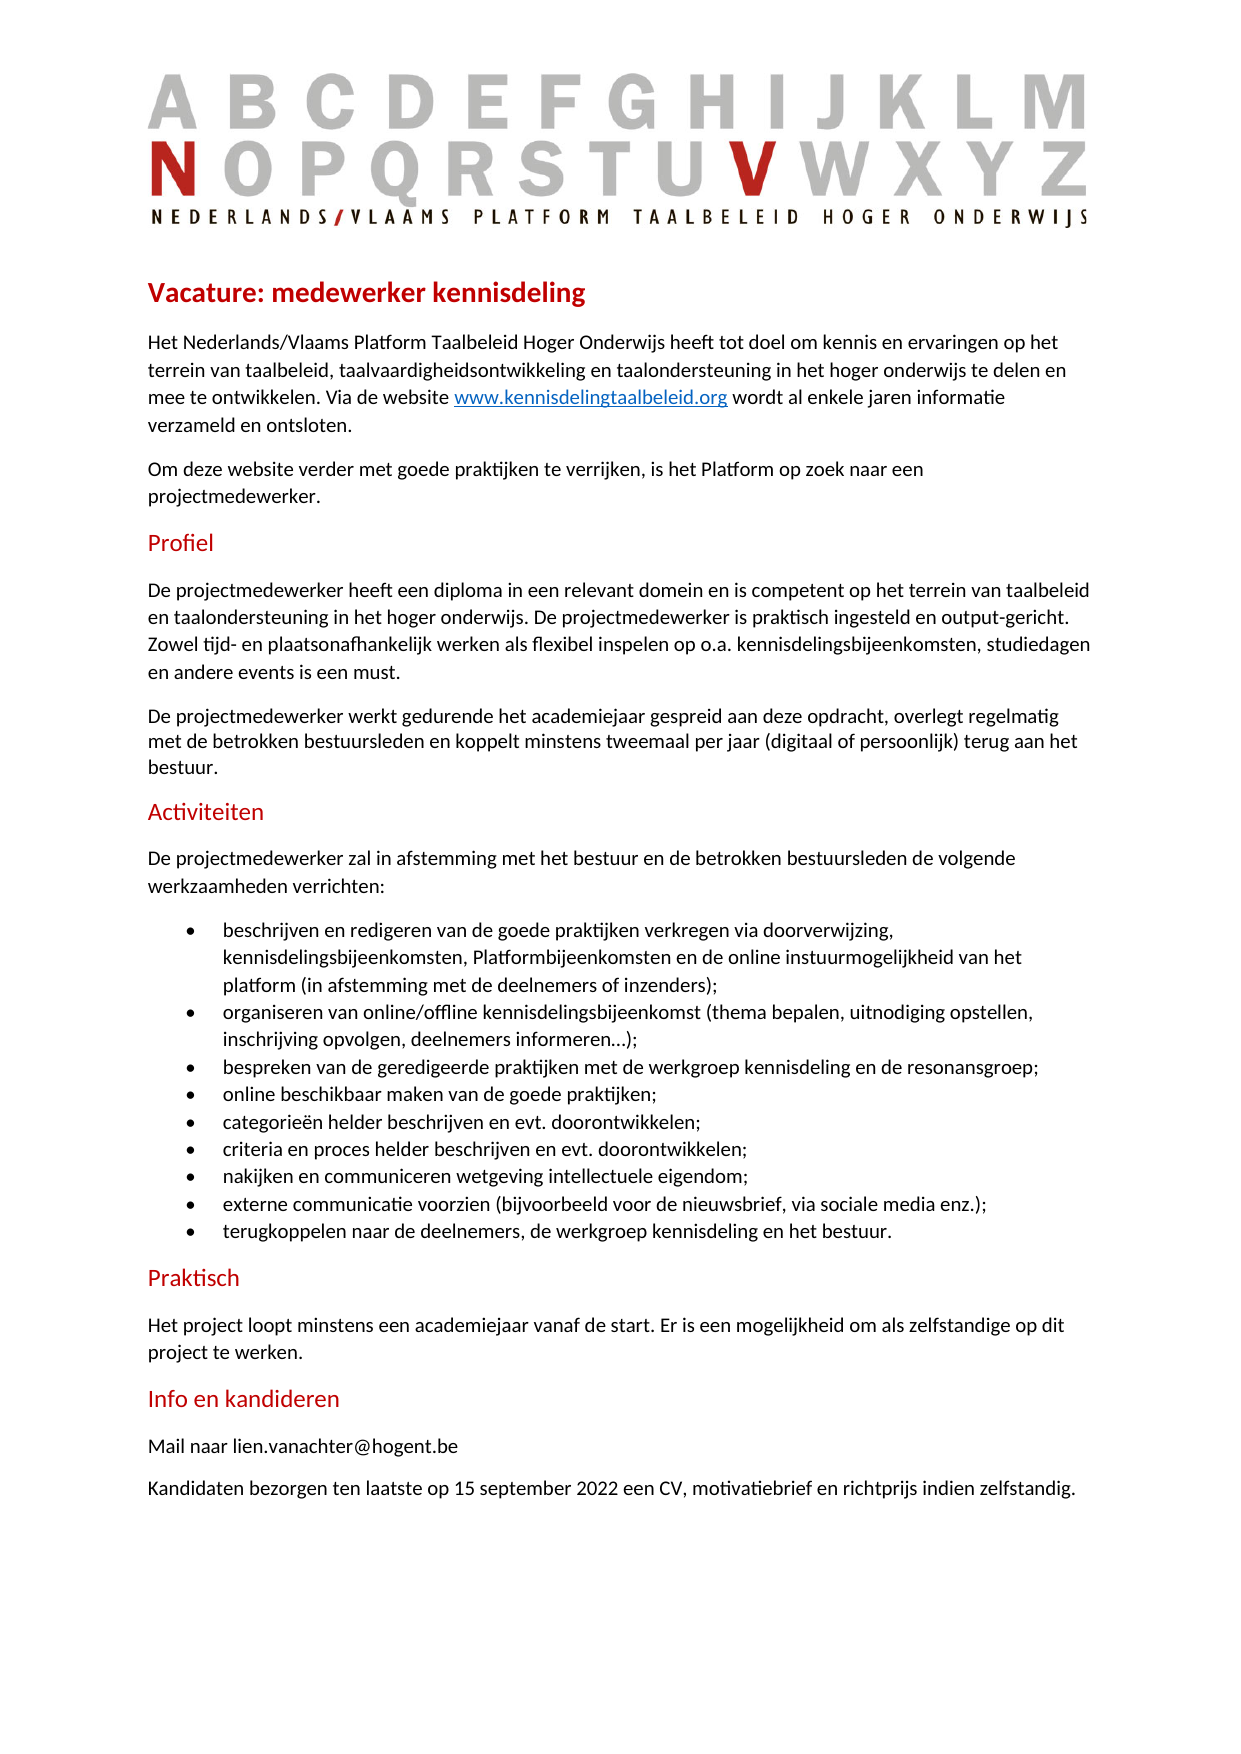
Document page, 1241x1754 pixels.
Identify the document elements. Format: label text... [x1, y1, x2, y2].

list bespreken van de geredigeerde praktijken met de werkgroep kennisdeling en de resonansgroep; [185, 1054, 1093, 1079]
text Het project loopt minstens een academiejaar vanaf de start. Er is een mogelijkheid om als zelfstandige op dit project te werken. [148, 1312, 1093, 1365]
text Kandidaten bezorgen ten laatste op 15 september 2022 een CV, motivatiebrief en richtprijs indien zelfstandig. [148, 1475, 1093, 1501]
text Om deze website verder met goede praktijken te verrijken, is het Platform op zoek naar een projectmedewerker. [148, 456, 1093, 509]
text De projectmedewerker werkt gedurende het academiejaar gespreid aan deze opdracht, overlegt regelmatig met de betrokken bestuursleden en koppelt minstens tweemaal per jaar (digitaal of persoonlijk) terug aan het bestuur. [148, 703, 1093, 779]
list beschrijven en redigeren van de goede praktijken verkregen via doorverwijzing, kennisdelingsbijeenkomsten, Platformbijeenkomsten en de online instuurmogelijkheid van het platform (in afstemming met de deelnemers of inzenders); [185, 917, 1093, 997]
text Mail naar lien.vanachter@hogent.be [148, 1433, 1093, 1458]
text Het Nederlands/Vlaams Platform Taalbeleid Hoger Onderwijs heeft tot doel om kennis en ervaringen op het terrein van taalbeleid, taalvaardigheidsontwikkeling en taalondersteuning in het hoger onderwijs te delen en mee te ontwikkelen. Via de website www.kennisdelingtaalbeleid.org wordt al enkele jaren informatie verzameld en ontsloten. [148, 329, 1093, 437]
text Vacature: medewerker kennisdeling [148, 274, 1093, 310]
text Info en kandideren [148, 1383, 1093, 1414]
list terugkoppelen naar de deelnemers, de werkgroep kennisdeling en het bestuur. [185, 1218, 1093, 1244]
text Profiel [148, 527, 1093, 558]
text Praktisch [148, 1262, 1093, 1293]
text De projectmedewerker zal in afstemming met het bestuur en de betrokken bestuursleden de volgende werkzaamheden verrichten: [148, 846, 1093, 898]
text De projectmedewerker heeft een diploma in een relevant domein en is competent op het terrein van taalbeleid en taalondersteuning in het hoger onderwijs. De projectmedewerker is praktisch ingesteld en output-gericht. Zowel tijd- en plaatsonafhankelijk werken als flexibel inspelen op o.a. kennisdelingsbijeenkomsten, studiedagen en andere events is een must. [148, 577, 1093, 684]
list online beschikbaar maken van de goede praktijken; [185, 1081, 1093, 1107]
picture [147, 73, 1087, 228]
list nakijken en communiceren wetgeving intellectuele eigendom; [185, 1164, 1093, 1189]
list criteria en proces helder beschrijven en evt. doorontwikkelen; [185, 1136, 1093, 1162]
list organiseren van online/offline kennisdelingsbijeenkomst (thema bepalen, uitnodiging opstellen, inschrijving opvolgen, deelnemers informeren…); [185, 999, 1093, 1052]
list externe communicatie voorzien (bijvoorbeeld voor de nieuwsbrief, via sociale media enz.); [185, 1191, 1093, 1216]
text Activiteiten [148, 796, 1093, 827]
list categorieën helder beschrijven en evt. doorontwikkelen; [185, 1109, 1093, 1134]
